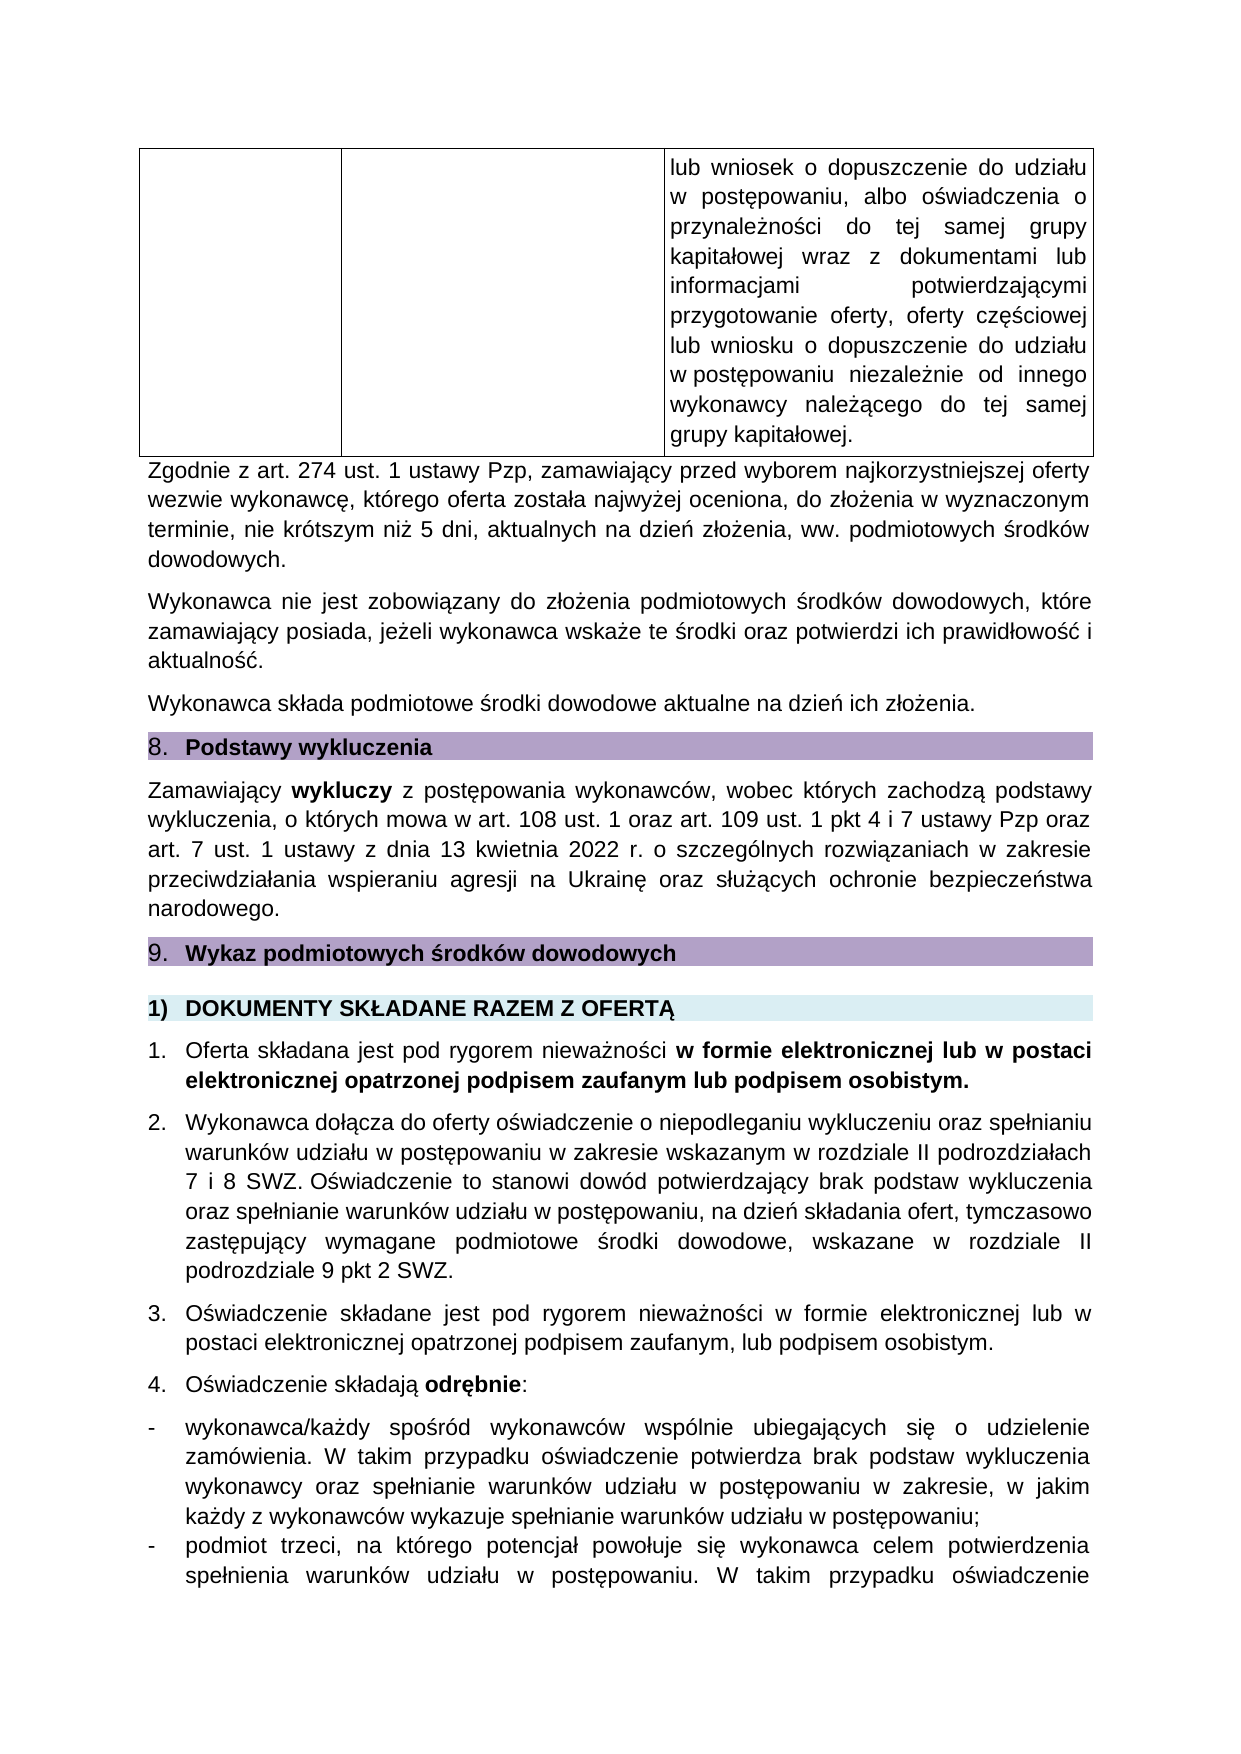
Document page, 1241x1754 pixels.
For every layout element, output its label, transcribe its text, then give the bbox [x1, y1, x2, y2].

text Wykonawca nie jest zobowiązany do złożenia podmiotowych środków dowodowych, które zamawiający posiada, jeżeli wykonawca wskaże te środki oraz potwierdzi ich prawidłowość i aktualność. [148, 588, 1093, 674]
text Zamawiający wykluczy z postępowania wykonawców, wobec których zachodzą podstawy wykluczenia, o których mowa w art. 108 ust. 1 oraz art. 109 ust. 1 pkt 4 i 7 ustawy Pzp oraz art. 7 ust. 1 ustawy z dnia 13 kwietnia 2022 r. o szczególnych rozwiązaniach w zakresie przeciwdziałania wspieraniu agresji na Ukrainę oraz służących ochronie bezpieczeństwa narodowego. [148, 777, 1093, 922]
table_cell - [342, 149, 664, 456]
list Podstawy wykluczenia [148, 732, 1093, 760]
list Wykaz podmiotowych środków dowodowych [148, 937, 1093, 966]
list wykonawca/każdy spośród wykonawców wspólnie ubiegających się o udzielenie zamówienia. W takim przypadku oświadczenie potwierdza brak podstaw wykluczenia wykonawcy oraz spełnianie warunków udziału w postępowaniu w zakresie, w jakim każdy z wykonawców wykazuje spełnianie warunków udziału w postępowaniu; [148, 1414, 1091, 1529]
list DOKUMENTY SKŁADANE RAZEM Z OFERTĄ [148, 995, 1093, 1021]
list Oferta składana jest pod rygorem nieważności w formie elektronicznej lub w postaci elektronicznej opatrzonej podpisem zaufanym lub podpisem osobistym. [148, 1037, 1093, 1093]
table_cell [140, 149, 341, 456]
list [148, 1532, 1091, 1588]
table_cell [665, 149, 1093, 456]
list Oświadczenie składane jest pod rygorem nieważności w formie elektronicznej lub w postaci elektronicznej opatrzonej podpisem zaufanym, lub podpisem osobistym. [148, 1299, 1093, 1356]
text Zgodnie z art. 274 ust. 1 ustawy Pzp, zamawiający przed wyborem najkorzystniejszej oferty wezwie wykonawcę, którego oferta została najwyżej oceniona, do złożenia w wyznaczonym terminie, nie krótszym niż 5 dni, aktualnych na dzień złożenia, ww. podmiotowych środków dowodowych. [148, 457, 1091, 572]
text Wykonawca składa podmiotowe środki dowodowe aktualne na dzień ich złożenia. [148, 689, 1093, 716]
list Wykonawca dołącza do oferty oświadczenie o niepodleganiu wykluczeniu oraz spełnianiu warunków udziału w postępowaniu w zakresie wskazanym w rozdziale II podrozdziałach 7 i 8 SWZ. Oświadczenie to stanowi dowód potwierdzający brak podstaw wykluczenia oraz spełnianie warunków udziału w postępowaniu, na dzień składania ofert, tymczasowo zastępujący wymagane podmiotowe środki dowodowe, wskazane w rozdziale II podrozdziale 9 pkt 2 SWZ. [148, 1109, 1093, 1284]
list Oświadczenie składają odrębnie: [148, 1371, 1093, 1398]
